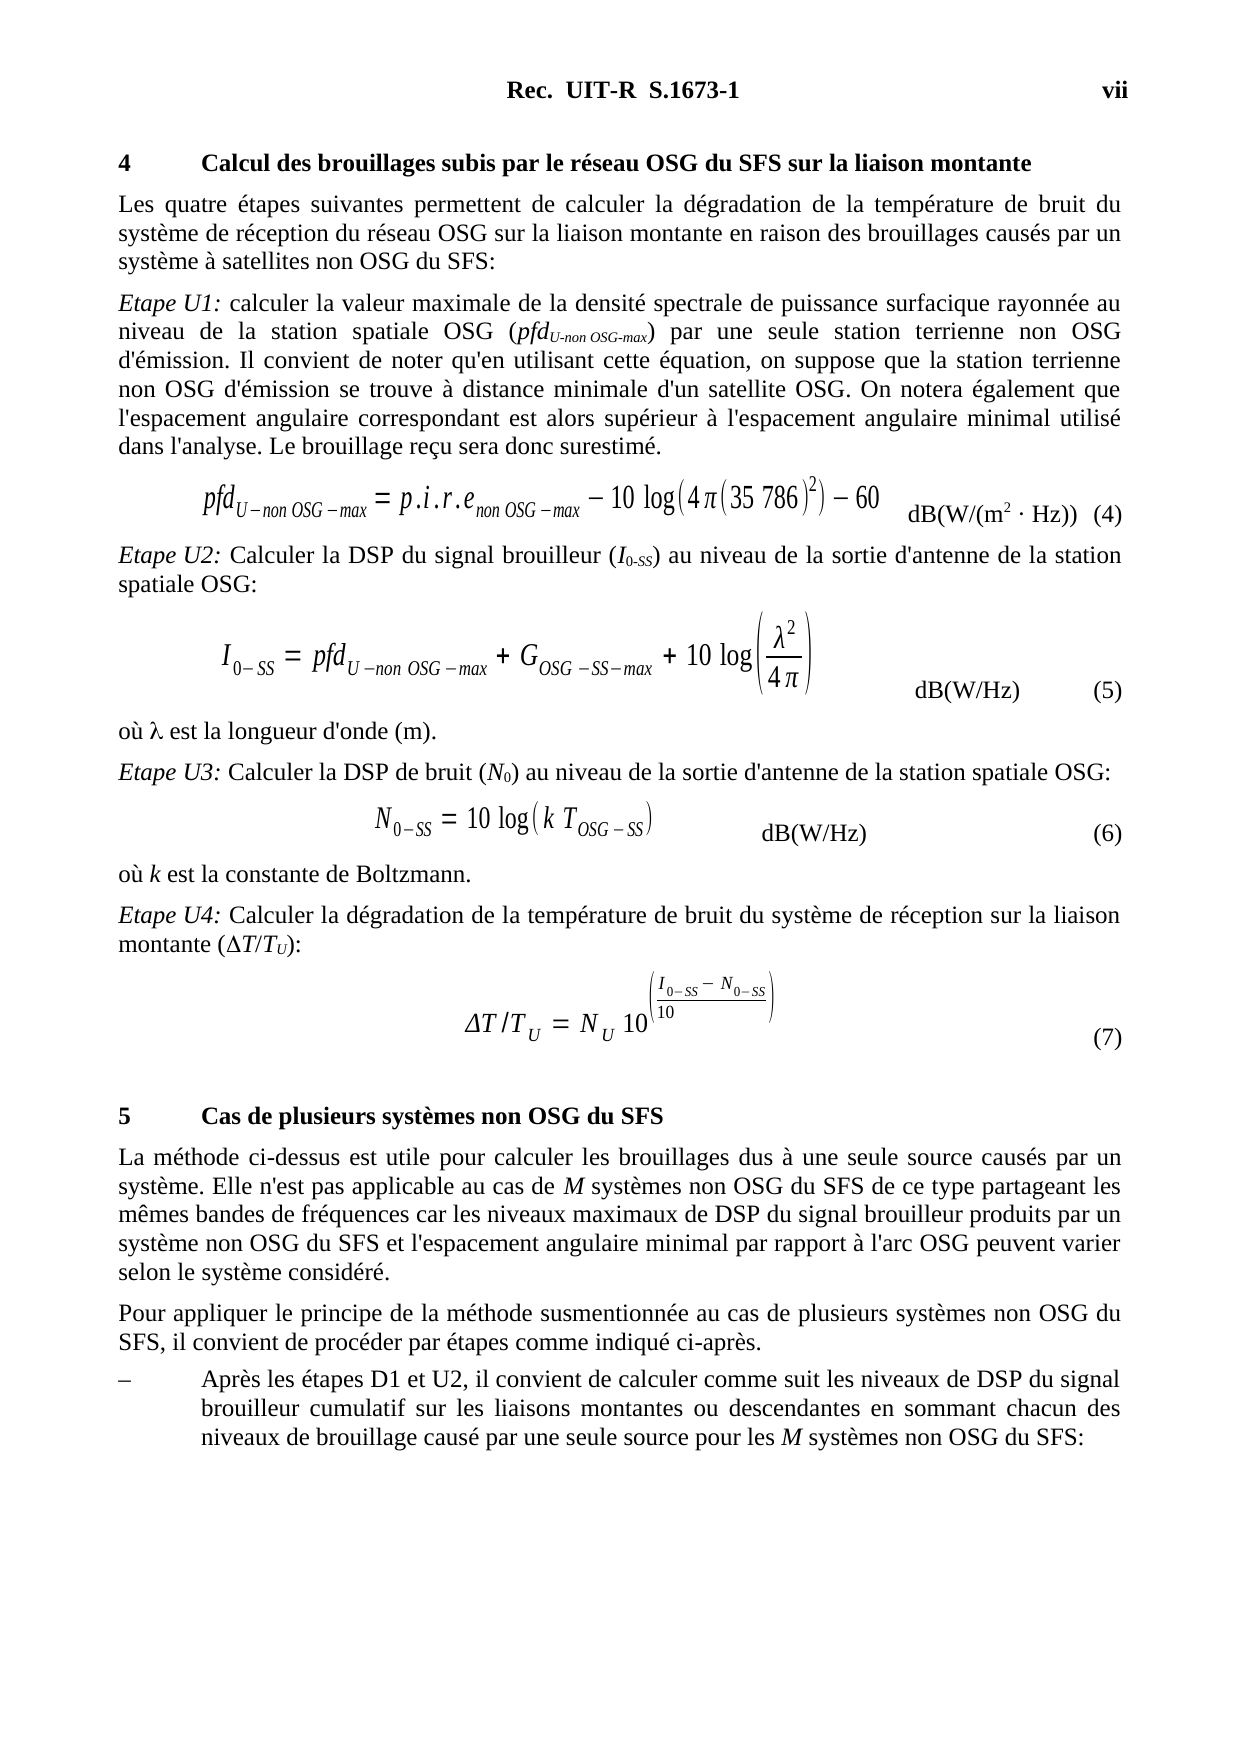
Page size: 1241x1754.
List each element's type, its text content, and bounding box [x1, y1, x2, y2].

text dB(W/Hz) (5) [118, 610, 1122, 703]
text Etape U4: Calculer la dégradation de la température de bruit du système de réception sur la liaison montante (T/TU): [118, 900, 1122, 958]
text Etape U3: Calculer la DSP de bruit (N0) au niveau de la sortie d'antenne de la station spatiale OSG: [118, 757, 1122, 786]
text où est la longueur d'onde (m). [118, 716, 1122, 745]
subtitle 5 Cas de plusieurs systèmes non OSG du SFS [118, 1101, 1122, 1129]
text Etape U2: Calculer la DSP du signal brouilleur (I0-SS) au niveau de la sortie d'antenne de la station spatiale OSG: [118, 540, 1122, 598]
text Etape U1: calculer la valeur maximale de la densité spectrale de puissance surfacique rayonnée au niveau de la station spatiale OSG (pfdU-non OSG-max) par une seule station terrienne non OSG d'émission. Il convient de noter qu'en utilisant cette équation, on suppose que la station terrienne non OSG d'émission se trouve à distance minimale d'un satellite OSG. On notera également que l'espacement angulaire correspondant est alors supérieur à l'espacement angulaire minimal utilisé dans l'analyse. Le brouillage reçu sera donc surestimé. [118, 288, 1122, 460]
text où k est la constante de Boltzmann. [118, 859, 1122, 888]
text – Après les étapes D1 et U2, il convient de calculer comme suit les niveaux de DSP du signal brouilleur cumulatif sur les liaisons montantes ou descendantes en sommant chacun des niveaux de brouillage causé par une seule source pour les M systèmes non OSG du SFS: [118, 1364, 1122, 1450]
text Pour appliquer le principe de la méthode susmentionnée au cas de plusieurs systèmes non OSG du SFS, il convient de procéder par étapes comme indiqué ci-après. [118, 1298, 1122, 1356]
text dB(W/Hz) (6) [118, 798, 1122, 847]
subtitle 4 Calcul des brouillages subis par le réseau OSG du SFS sur la liaison montante [118, 148, 1122, 176]
text La méthode ci-dessus est utile pour calculer les brouillages dus à une seule source causés par un système. Elle n'est pas applicable au cas de M systèmes non OSG du SFS de ce type partageant les mêmes bandes de fréquences car les niveaux maximaux de DSP du signal brouilleur produits par un système non OSG du SFS et l'espacement angulaire minimal par rapport à l'arc OSG peuvent varier selon le système considéré. [118, 1142, 1122, 1286]
text Les quatre étapes suivantes permettent de calculer la dégradation de la température de bruit du système de réception du réseau OSG sur la liaison montante en raison des brouillages causés par un système à satellites non OSG du SFS: [118, 189, 1122, 275]
text (7) [118, 970, 1122, 1051]
text dB(W/(m2 · Hz)) (4) [118, 473, 1122, 528]
